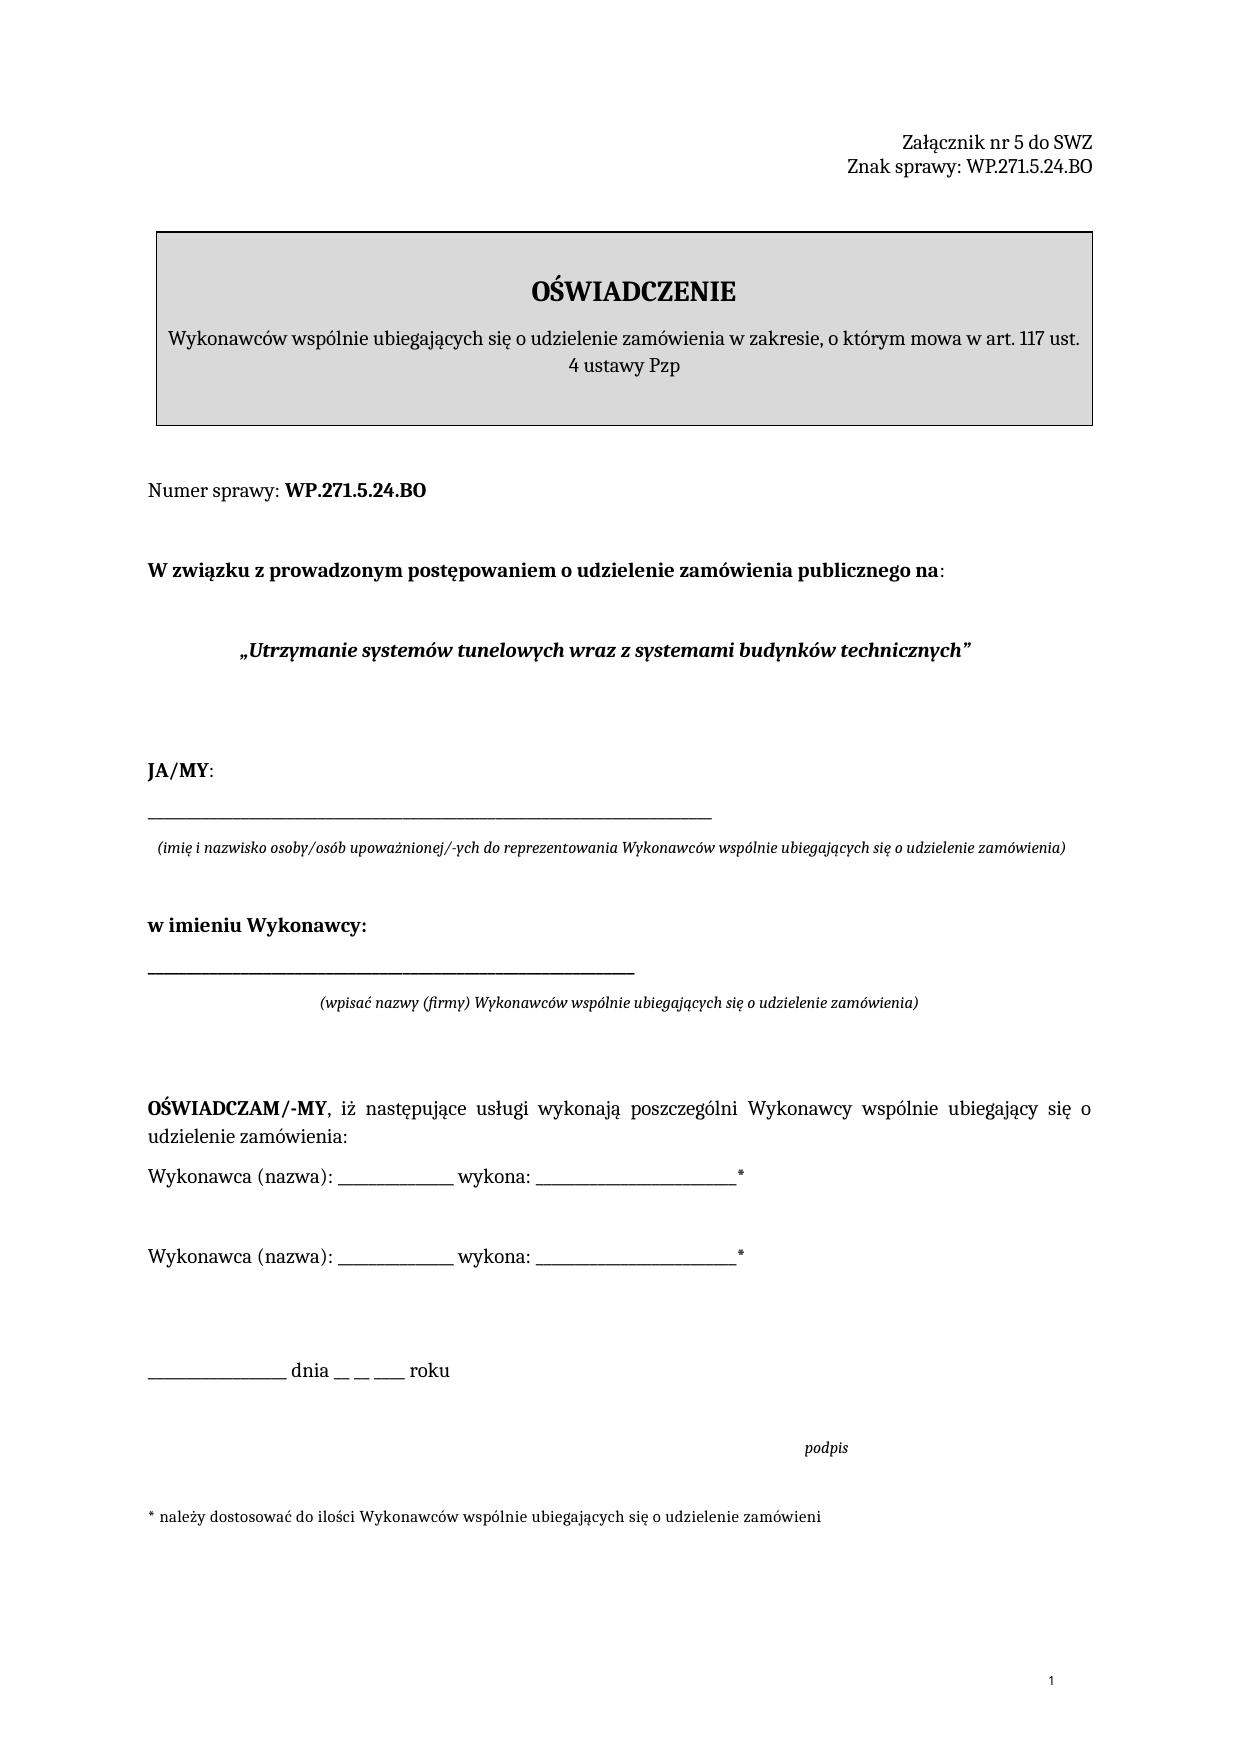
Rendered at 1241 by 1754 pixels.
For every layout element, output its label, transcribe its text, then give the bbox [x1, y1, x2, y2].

table_header OŚWIADCZENIE Wykonawców wspólnie ubiegających się o udzielenie zamówienia w zakresie, o którym mowa w art. 117 ust. 4 ustawy Pzp [157, 233, 1092, 425]
text „Utrzymanie systemów tunelowych wraz z systemami budynków technicznych” [148, 639, 1063, 663]
text w imieniu Wykonawcy: [148, 913, 1092, 937]
text Załącznik nr 5 do SWZ [148, 131, 1092, 155]
text JA/MY: [148, 759, 1093, 783]
text (imię i nazwisko osoby/osób upoważnionej/-ych do reprezentowania Wykonawców wspólnie ubiegających się o udzielenie zamówienia) [148, 839, 1078, 858]
text Numer sprawy: WP.271.5.24.BO [148, 479, 1093, 503]
text Wykonawca (nazwa): _______________ wykona: __________________________* [148, 1164, 1093, 1188]
text podpis [148, 1438, 1092, 1458]
text Znak sprawy: WP.271.5.24.BO [148, 155, 1092, 179]
text * należy dostosować do ilości Wykonawców wspólnie ubiegających się o udzielenie zamówieni [148, 1507, 1092, 1527]
text W związku z prowadzonym postępowaniem o udzielenie zamówienia publicznego na: [148, 559, 1092, 583]
text _________________________________________________________________________ [148, 799, 1122, 823]
text OŚWIADCZAM/-MY, iż następujące usługi wykonają poszczególni Wykonawcy wspólnie ubiegający się o udzielenie zamówienia: [148, 1097, 1092, 1148]
text _______________________________________________________________ [148, 953, 1092, 977]
text Wykonawca (nazwa): _______________ wykona: __________________________* [148, 1244, 1093, 1268]
text (wpisać nazwy (firmy) Wykonawców wspólnie ubiegających się o udzielenie zamówienia) [148, 993, 1092, 1013]
text __________________ dnia __ __ ____ roku [148, 1359, 1092, 1383]
